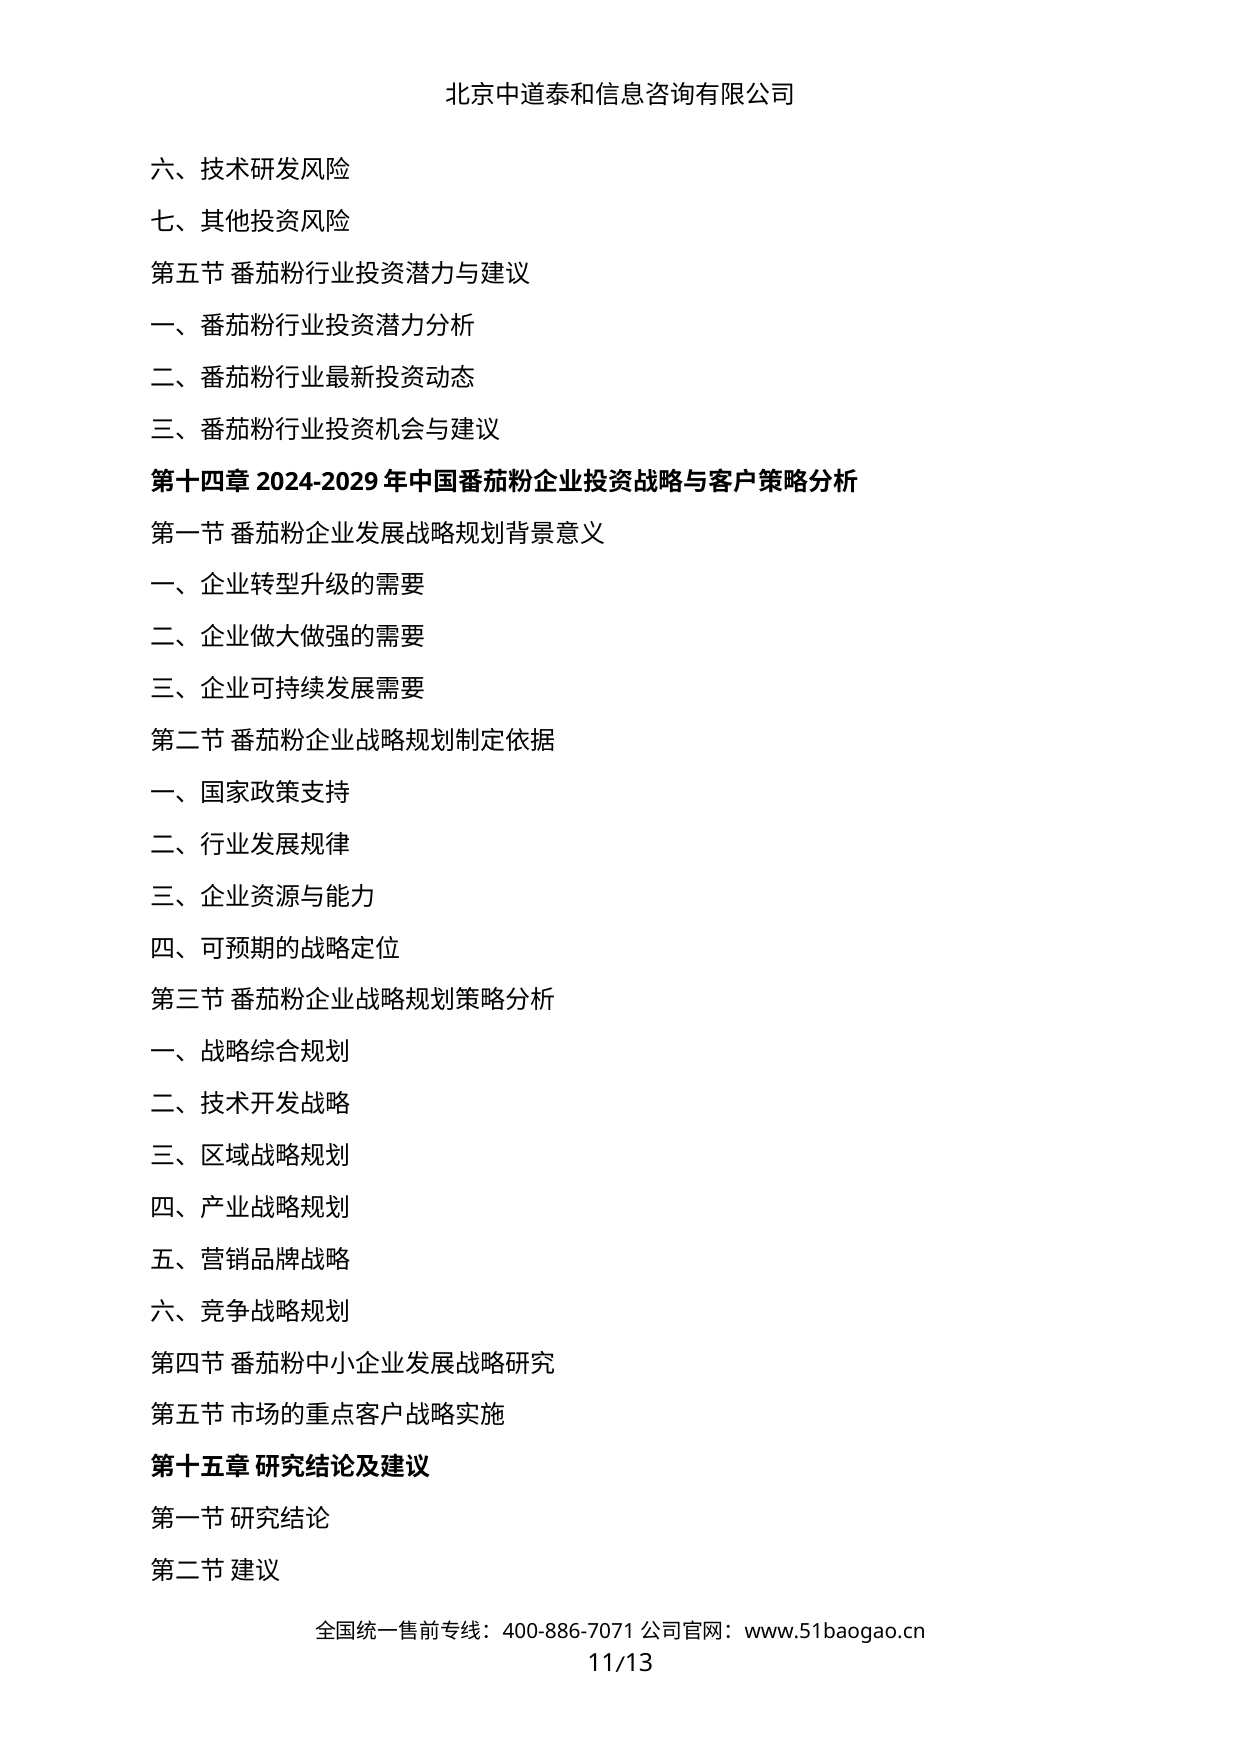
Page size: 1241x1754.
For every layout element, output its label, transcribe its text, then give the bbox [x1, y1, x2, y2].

text 六、竞争战略规划 [150, 1291, 1090, 1327]
text 一、国家政策支持 [150, 772, 1090, 809]
text 第十四章 2024-2029年中国番茄粉企业投资战略与客户策略分析 [150, 461, 1090, 497]
text 六、技术研发风险 [150, 150, 1090, 186]
text 第十五章 研究结论及建议 [150, 1447, 1090, 1483]
text 一、企业转型升级的需要 [150, 565, 1090, 601]
text 三、企业可持续发展需要 [150, 669, 1090, 705]
text 一、战略综合规划 [150, 1032, 1090, 1068]
text 第二节 建议 [150, 1551, 1090, 1587]
text 二、技术开发战略 [150, 1084, 1090, 1120]
text 三、企业资源与能力 [150, 876, 1090, 912]
text 第五节 市场的重点客户战略实施 [150, 1395, 1090, 1431]
text 二、番茄粉行业最新投资动态 [150, 357, 1090, 394]
text 第一节 番茄粉企业发展战略规划背景意义 [150, 513, 1090, 549]
text 二、行业发展规律 [150, 824, 1090, 861]
text 五、营销品牌战略 [150, 1239, 1090, 1276]
text 第三节 番茄粉企业战略规划策略分析 [150, 980, 1090, 1016]
text 第二节 番茄粉企业战略规划制定依据 [150, 721, 1090, 757]
text 第四节 番茄粉中小企业发展战略研究 [150, 1343, 1090, 1379]
text 一、番茄粉行业投资潜力分析 [150, 306, 1090, 342]
text 第五节 番茄粉行业投资潜力与建议 [150, 254, 1090, 290]
text 三、番茄粉行业投资机会与建议 [150, 409, 1090, 446]
text 二、企业做大做强的需要 [150, 617, 1090, 653]
text 第一节 研究结论 [150, 1499, 1090, 1535]
text 七、其他投资风险 [150, 202, 1090, 238]
text 四、可预期的战略定位 [150, 928, 1090, 964]
text 四、产业战略规划 [150, 1187, 1090, 1224]
text 三、区域战略规划 [150, 1136, 1090, 1172]
